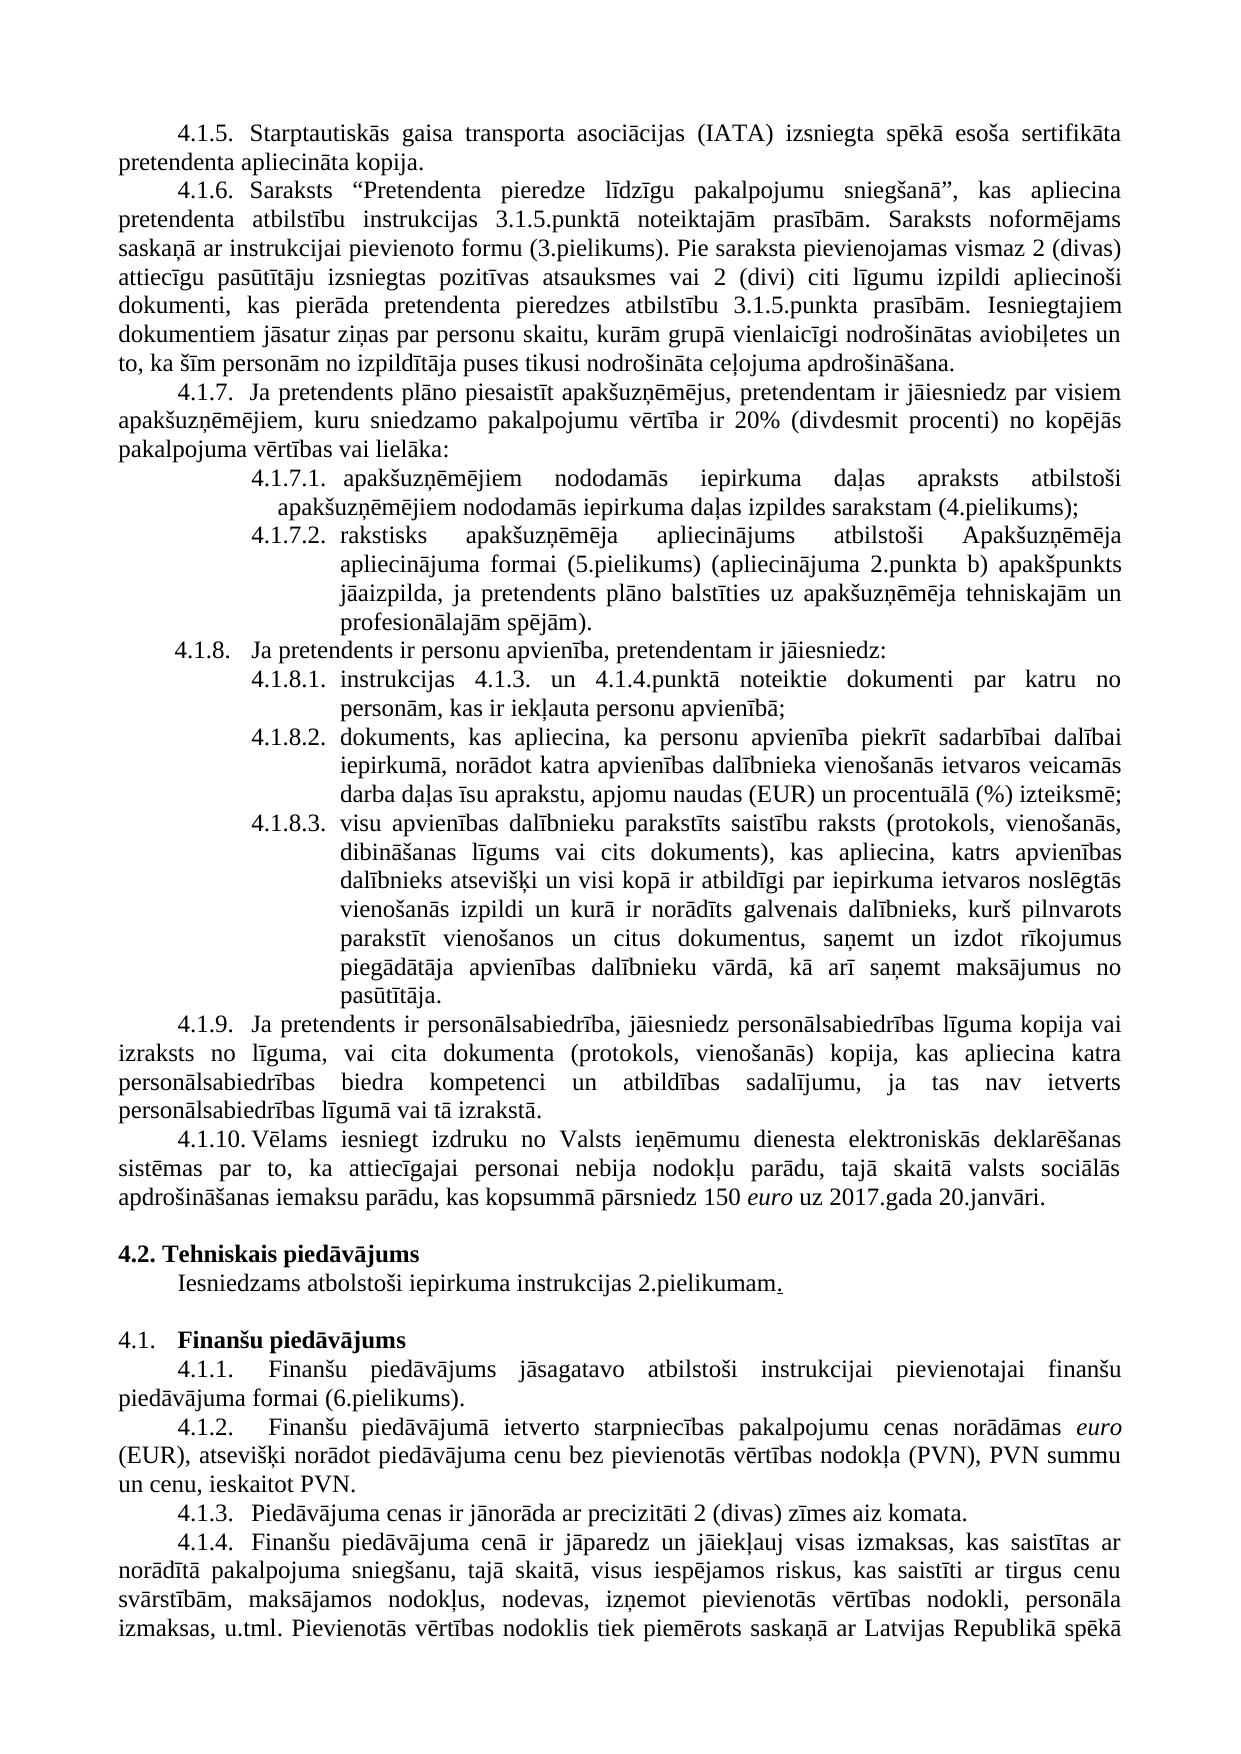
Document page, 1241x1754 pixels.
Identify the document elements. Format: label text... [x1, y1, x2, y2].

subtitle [118, 1527, 1122, 1642]
list instrukcijas 4.1.3. un 4.1.4.punktā noteiktie dokumenti par katru no personām, kas ir iekļauta personu apvienībā; [251, 664, 1122, 722]
list visu apvienības dalībnieku parakstīts saistību raksts (, vienošanās, dibināšanas vai cits dokuments), kas apliecina, katrs apvienības dalībnieks atsevišķi un visi kopā ir atbildīgi par iepirkuma ietvaros noslēgtās vienošanās izpildi un kurā ir norādīts galvenais dalībnieks, kurš pilnvarots parakstīt vienošanos un citus dokumentus, saņemt un izdot rīkojumus piegādātāja apvienības dalībnieku vārdā, kā arī saņemt maksājumus no pasūtītāja. [251, 808, 1122, 1009]
list apakšuzņēmējiem nododamās iepirkuma daļas apraksts atbilstoši apakšuzņēmējiem nododamās iepirkuma daļas izpildes sarakstam (4.pielikums); [251, 463, 1122, 521]
list Starptautiskās gaisa transporta asociācijas (IATA) izsniegta spēkā esoša sertifikāta pretendenta apliecināta kopija. [118, 118, 1122, 176]
subtitle Finanšu piedāvājums [118, 1326, 1122, 1354]
list dokuments, kas apliecina, ka personu apvienība piekrīt sadarbībai dalībai iepirkumā, norādot katra apvienības dalībnieka vienošanās ietvaros veicamās darba daļas īsu aprakstu, apjomu naudas (EUR) un procentuālā (%) izteiksmē; [251, 722, 1122, 808]
list Vēlams iesniegt izdruku no Valsts ieņēmumu dienesta elektroniskās deklarēšanas sistēmas par to, ka attiecīgajai personai nebija nodokļu parādu, tajā skaitā valsts sociālās apdrošināšanas iemaksu parādu, kas kopsummā pārsniedz 150 euro uz 2017.gada 20.janvāri. [118, 1124, 1122, 1211]
subtitle Piedāvājuma cenas ir jānorāda ar precizitāti 2 (divas) zīmes aiz komata. [118, 1498, 1122, 1527]
subtitle Finanšu piedāvājums jāsagatavo atbilstoši instrukcijai pievienotajai finanšu piedāvājuma formai (6.pielikums). [118, 1354, 1122, 1412]
list Ja pretendents ir personālsabiedrība, jāiesniedz personālsabiedrības līguma kopija vai izraksts no līguma, vai cita dokumenta (protokols, vienošanās) kopija, kas apliecina katra personālsabiedrības biedra kompetenci un atbildības sadalījumu, ja tas nav ietverts personālsabiedrības līgumā vai tā izrakstā. [118, 1009, 1122, 1124]
text 4.2. Tehniskais piedāvājums [118, 1239, 1122, 1268]
text Iesniedzams atbolstoši iepirkuma instrukcijas 2.pielikumam. [118, 1268, 1122, 1297]
list rakstisks apakšuzņēmēja apliecinājums atbilstoši Apakšuzņēmēja apliecinājuma formai (5.pielikums) (apliecinājuma 2.punkta b) apakšpunkts jāaizpilda, ja pretendents plāno balstīties uz apakšuzņēmēja tehniskajām un profesionālajām spējām). [251, 521, 1122, 636]
list Ja pretendents ir personu apvienība, pretendentam ir jāiesniedz: [118, 636, 1122, 664]
subtitle Finanšu piedāvājumā ietverto starpniecības pakalpojumu cenas norādāmas euro (EUR), atsevišķi norādot piedāvājuma cenu bez pievienotās vērtības nodokļa (PVN), PVN summu un cenu, ieskaitot PVN. [118, 1412, 1122, 1498]
list Saraksts “Pretendenta pieredze līdzīgu pakalpojumu sniegšanā”, kas apliecina pretendenta atbilstību instrukcijas 3.1.5.punktā noteiktajām prasībām. Saraksts noformējams saskaņā ar instrukcijai pievienoto formu (3.pielikums). Pie saraksta pievienojamas vismaz 2 (divas) attiecīgu pasūtītāju izsniegtas pozitīvas atsauksmes vai 2 (divi) citi līgumu izpildi apliecinoši dokumenti, kas pierāda pretendenta pieredzes atbilstību 3.1.5.punkta prasībām. Iesniegtajiem dokumentiem jāsatur ziņas par personu skaitu, kurām grupā vienlaicīgi nodrošinātas aviobiļetes un to, ka šīm personām no izpildītāja puses tikusi nodrošināta ceļojuma apdrošināšana. [118, 176, 1122, 377]
list Ja pretendents plāno piesaistīt apakšuzņēmējus, pretendentam ir jāiesniedz par visiem apakšuzņēmējiem, kuru sniedzamo pakalpojumu vērtība ir 20% (divdesmit procenti) no kopējās pakalpojuma vērtības vai lielāka: [118, 377, 1122, 463]
